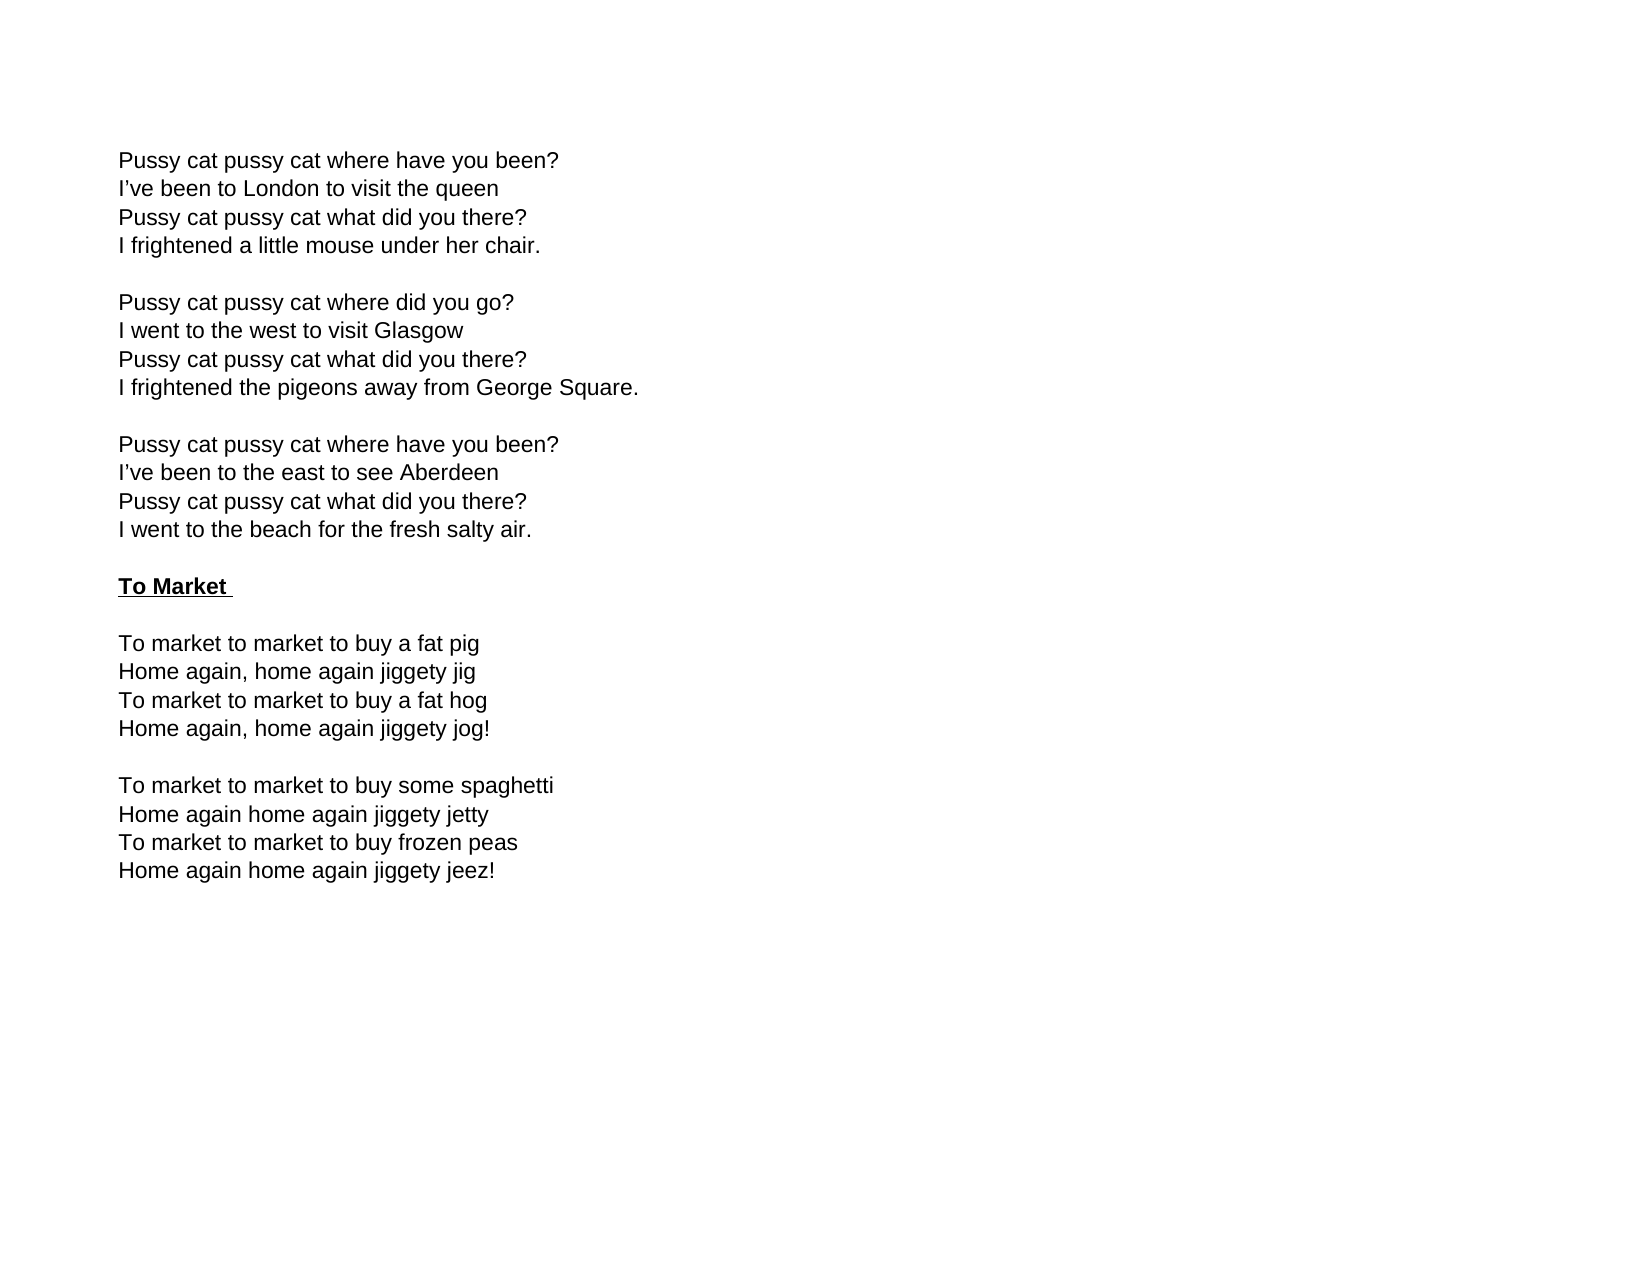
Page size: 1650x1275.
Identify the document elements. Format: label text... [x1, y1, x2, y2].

text I frightened the pigeons away from George Square. [118, 374, 1532, 400]
text Pussy cat pussy cat where have you been? [118, 147, 1532, 173]
text Home again home again jiggety jeez! [118, 857, 1532, 884]
text Home again, home again jiggety jig [118, 658, 1532, 685]
text I went to the west to visit Glasgow [118, 317, 1532, 343]
text Home again, home again jiggety jog! [118, 715, 1532, 742]
text Pussy cat pussy cat what did you there? [118, 203, 1532, 230]
text Pussy cat pussy cat what did you there? [118, 346, 1532, 372]
text To market to market to buy some spaghetti [118, 772, 1532, 798]
text Pussy cat pussy cat where have you been? [118, 431, 1532, 457]
text To market to market to buy a fat pig [118, 630, 1532, 656]
text To Market [118, 573, 1532, 599]
text I frightened a little mouse under her chair. [118, 232, 1532, 258]
text Pussy cat pussy cat where did you go? [118, 289, 1532, 315]
text I went to the beach for the fresh salty air. [118, 516, 1532, 543]
text I’ve been to London to visit the queen [118, 175, 1532, 201]
text To market to market to buy a fat hog [118, 687, 1532, 713]
text Home again home again jiggety jetty [118, 801, 1532, 827]
text Pussy cat pussy cat what did you there? [118, 488, 1532, 514]
text I’ve been to the east to see Aberdeen [118, 459, 1532, 486]
text To market to market to buy frozen peas [118, 829, 1532, 855]
